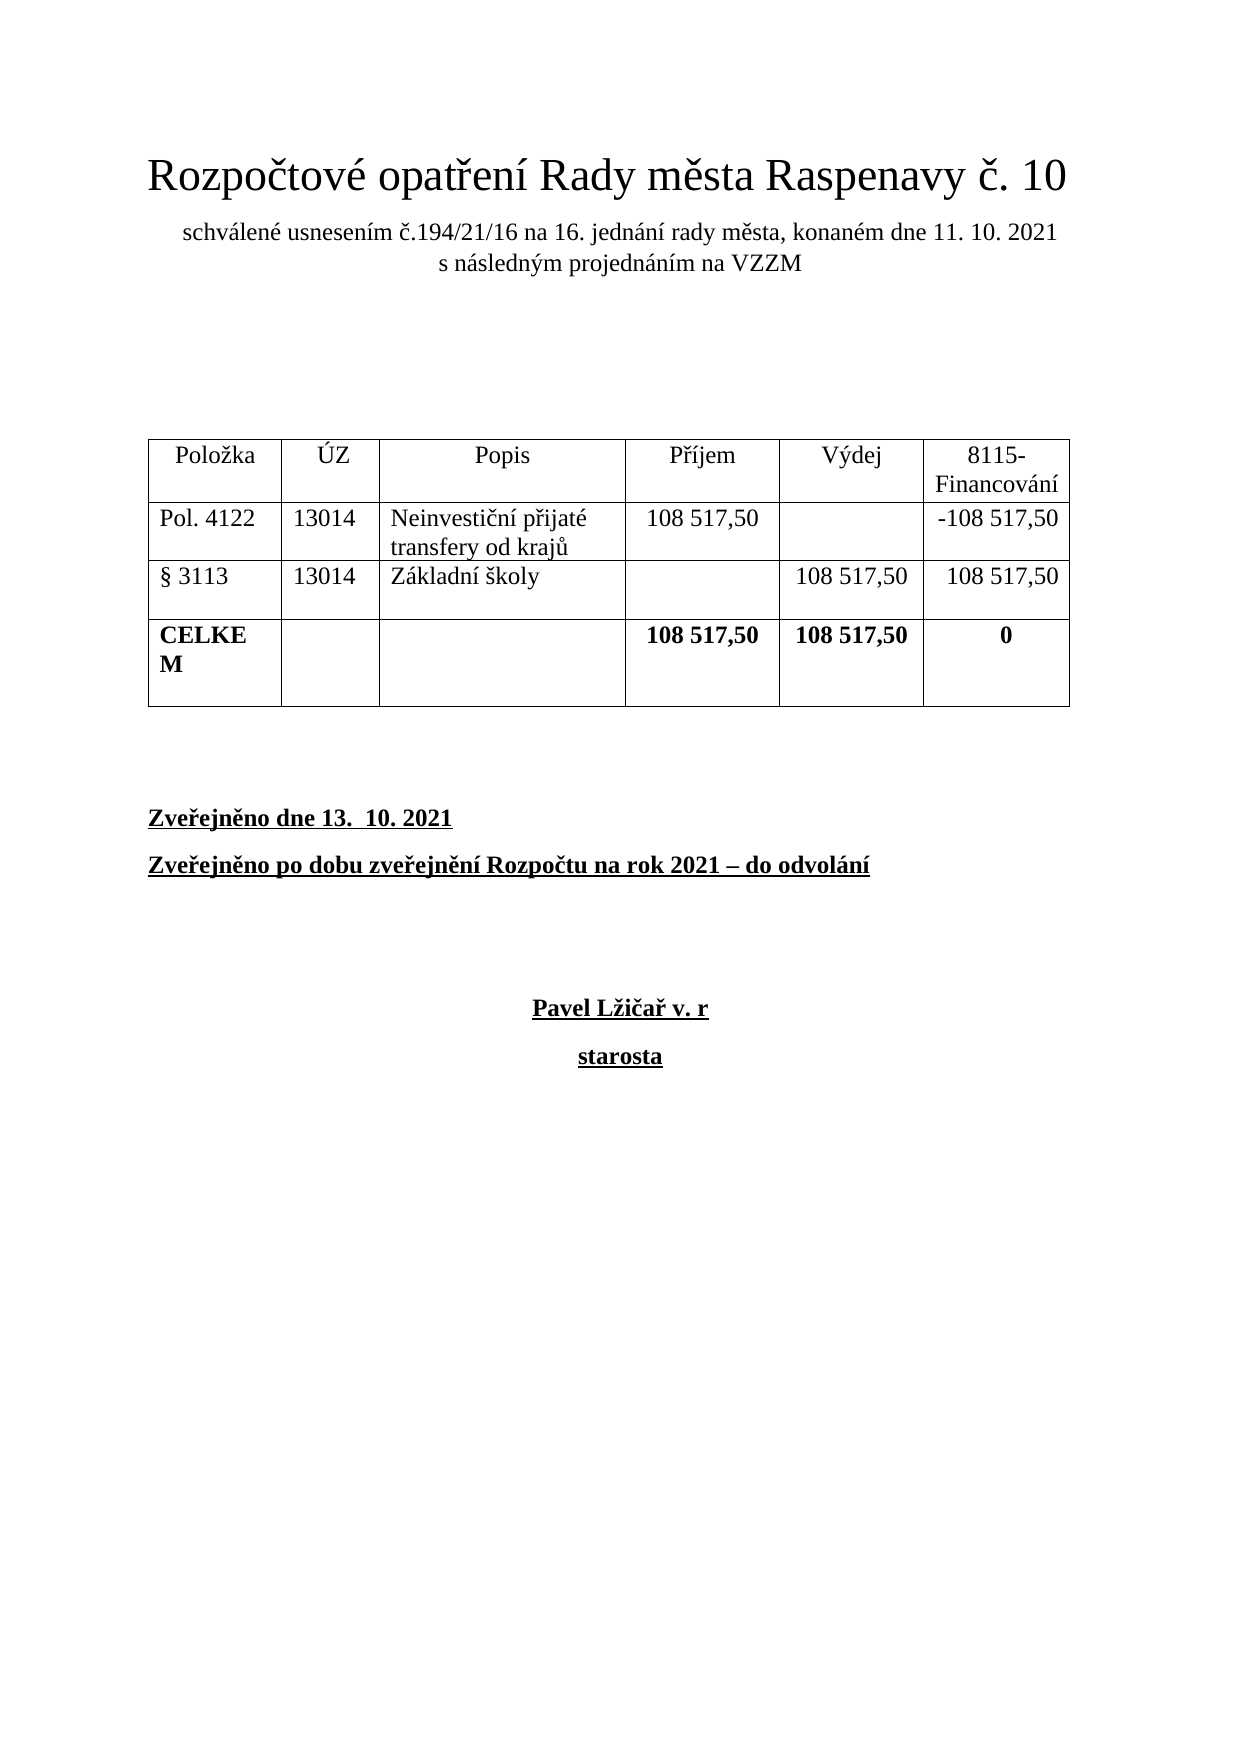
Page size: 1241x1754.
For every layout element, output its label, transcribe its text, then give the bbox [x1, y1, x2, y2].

table_cell [282, 620, 379, 706]
text Zveřejněno po dobu zveřejnění Rozpočtu na rok 2021 – do odvolání [148, 850, 1093, 879]
text Pavel Lžičař v. r [148, 993, 1093, 1022]
table_header Položka [149, 440, 281, 502]
text schválené usnesením č.194/21/16 na 16. jednání rady města, konaném dne 11. 10. 2021 s následným projednáním na VZZM [148, 217, 1093, 277]
table_cell 0 [924, 620, 1069, 706]
table_cell [626, 561, 779, 619]
table_cell 108 517,50 [924, 561, 1069, 619]
table_cell 108 517,50 [780, 620, 923, 706]
table_cell § 3113 [149, 561, 281, 619]
table_cell Pol. 4122 [149, 503, 281, 560]
table_cell 13014 [282, 561, 379, 619]
table_cell 13014 [282, 503, 379, 560]
table_cell Základní školy [380, 561, 625, 619]
table_cell Neinvestiční přijaté transfery od krajů [380, 503, 625, 560]
text starosta [148, 1041, 1093, 1070]
table_cell CELKEM [149, 620, 281, 706]
table_header ÚZ [282, 440, 379, 502]
table_header Příjem [626, 440, 779, 502]
table_cell [780, 503, 923, 560]
table_header Popis [380, 440, 625, 502]
table_header 8115-Financování [924, 440, 1069, 502]
table_cell [380, 620, 625, 706]
table_header Výdej [780, 440, 923, 502]
text Zveřejněno dne 13. 10. 2021 [148, 803, 1093, 831]
table_cell 108 517,50 [626, 503, 779, 560]
table_cell 108 517,50 [626, 620, 779, 706]
text Rozpočtové opatření Rady města Raspenavy č. 10 [148, 148, 1093, 200]
table_cell -108 517,50 [924, 503, 1069, 560]
table_cell 108 517,50 [780, 561, 923, 619]
